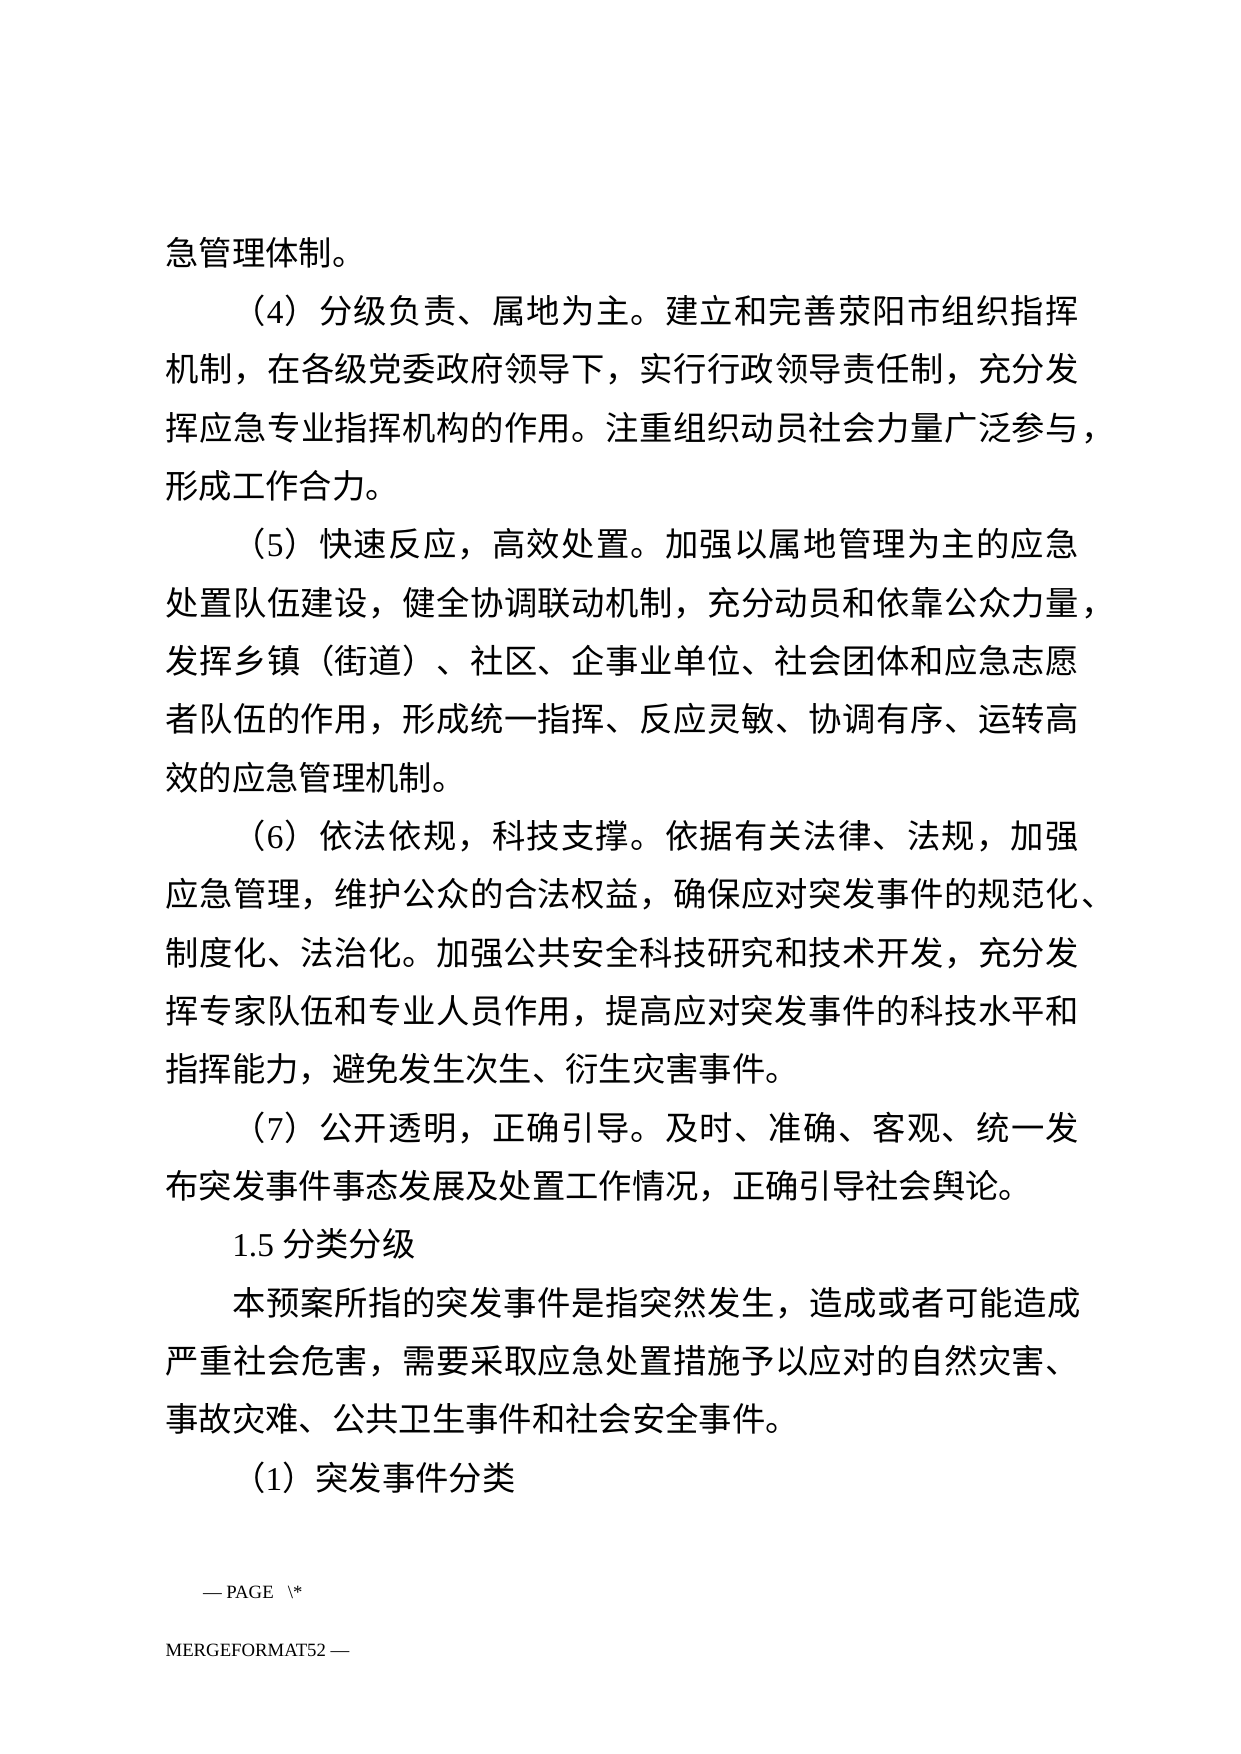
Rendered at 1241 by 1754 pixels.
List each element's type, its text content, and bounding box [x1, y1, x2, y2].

text （5）快速反应，高效处置。加强以属地管理为主的应急处置队伍建设，健全协调联动机制，充分动员和依靠公众力量，发挥乡镇（街道）、社区、企事业单位、社会团体和应急志愿者队伍的作用，形成统一指挥、反应灵敏、协调有序、运转高效的应急管理机制。 [165, 510, 1081, 802]
text （1）突发事件分类 [165, 1443, 1081, 1502]
text （6）依法依规，科技支撑。依据有关法律、法规，加强应急管理，维护公众的合法权益，确保应对突发事件的规范化、制度化、法治化。加强公共安全科技研究和技术开发，充分发挥专家队伍和专业人员作用，提高应对突发事件的科技水平和指挥能力，避免发生次生、衍生灾害事件。 [165, 802, 1081, 1093]
subtitle 1.5 分类分级 [165, 1210, 1081, 1268]
text （7）公开透明，正确引导。及时、准确、客观、统一发布突发事件事态发展及处置工作情况，正确引导社会舆论。 [165, 1093, 1081, 1210]
text （4）分级负责、属地为主。建立和完善荥阳市组织指挥机制，在各级党委政府领导下，实行行政领导责任制，充分发挥应急专业指挥机构的作用。注重组织动员社会力量广泛参与，形成工作合力。 [165, 277, 1081, 510]
text 本预案所指的突发事件是指突然发生，造成或者可能造成严重社会危害，需要采取应急处置措施予以应对的自然灾害、事故灾难、公共卫生事件和社会安全事件。 [165, 1268, 1081, 1443]
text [165, 218, 1081, 277]
